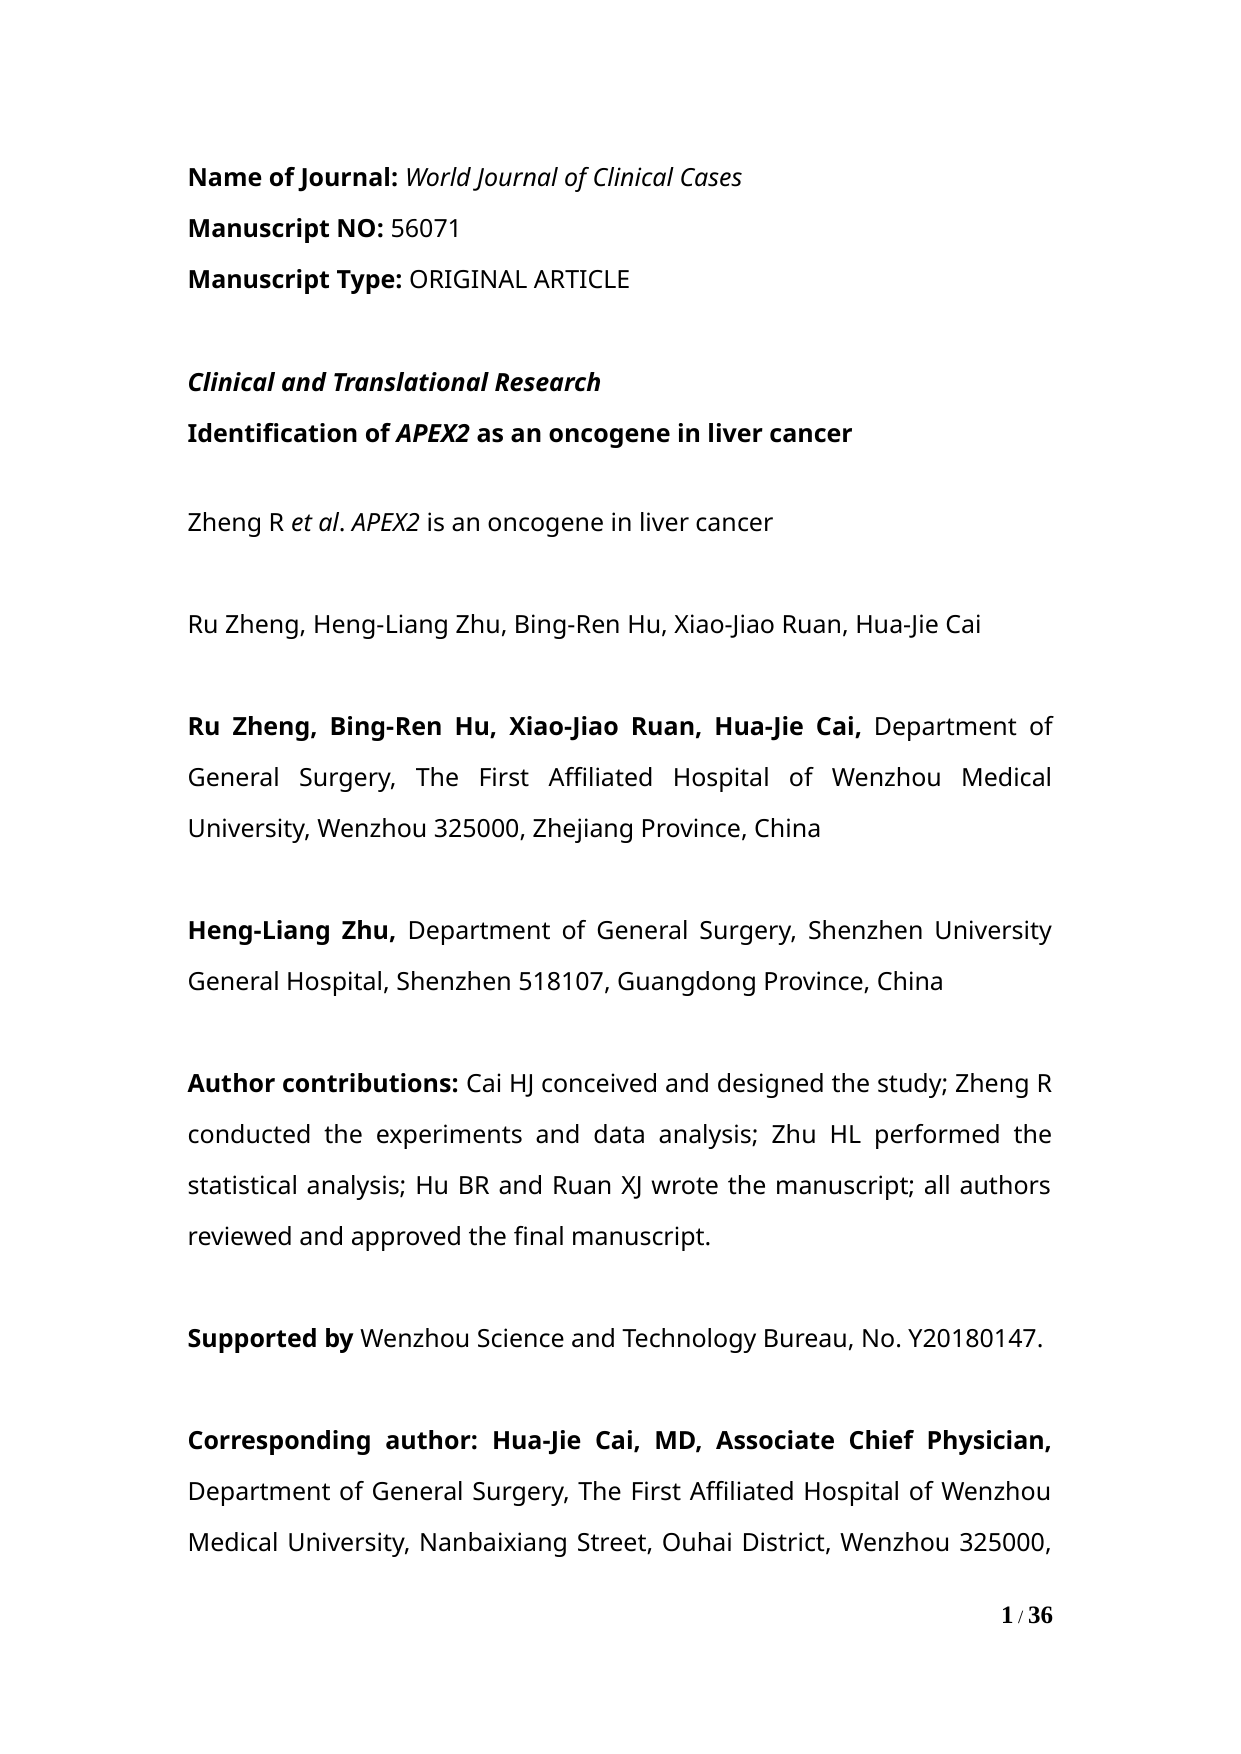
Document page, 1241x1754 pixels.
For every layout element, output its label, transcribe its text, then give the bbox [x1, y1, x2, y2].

text Zheng R et al. APEX2 is an oncogene in liver cancer [187, 504, 1053, 538]
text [187, 1423, 1053, 1559]
text Heng-Liang Zhu, Department of General Surgery, Shenzhen University General Hospital, Shenzhen 518107, Guangdong Province, China [187, 912, 1053, 998]
text Identification of APEX2 as an oncogene in liver cancer [187, 415, 1053, 449]
text Ru Zheng, Heng-liang Zhu, Bing-ren Hu, Xiao-jiao Ruan, Hua-jie Cai [187, 606, 1053, 640]
text supported by Wenzhou Science and Technology Bureau, No. Y20180147. [187, 1321, 1053, 1355]
text Author contributions: Cai HJ conceived and designed the study; Zheng R conducted the experiments and data analysis; Zhu HL performed the statistical analysis; Hu BR and Ruan XJ wrote the manuscript; all authors reviewed and approved the final manuscript. [187, 1066, 1053, 1253]
text Name of Journal: World Journal of Clinical Cases [187, 160, 1053, 194]
text Manuscript NO: 56071 [187, 211, 1053, 245]
text Clinical and Translational Research [187, 364, 1053, 398]
text Manuscript Type: ORIGINAL ARTICLE [187, 262, 1053, 296]
text Ru Zheng, Bing-ren Hu, Xiao-jiao Ruan, Hua-jie Cai, Department of General Surgery, The First Afﬁliated Hospital of Wenzhou Medical University, Wenzhou 325000, Zhejiang Province, China [187, 708, 1053, 844]
